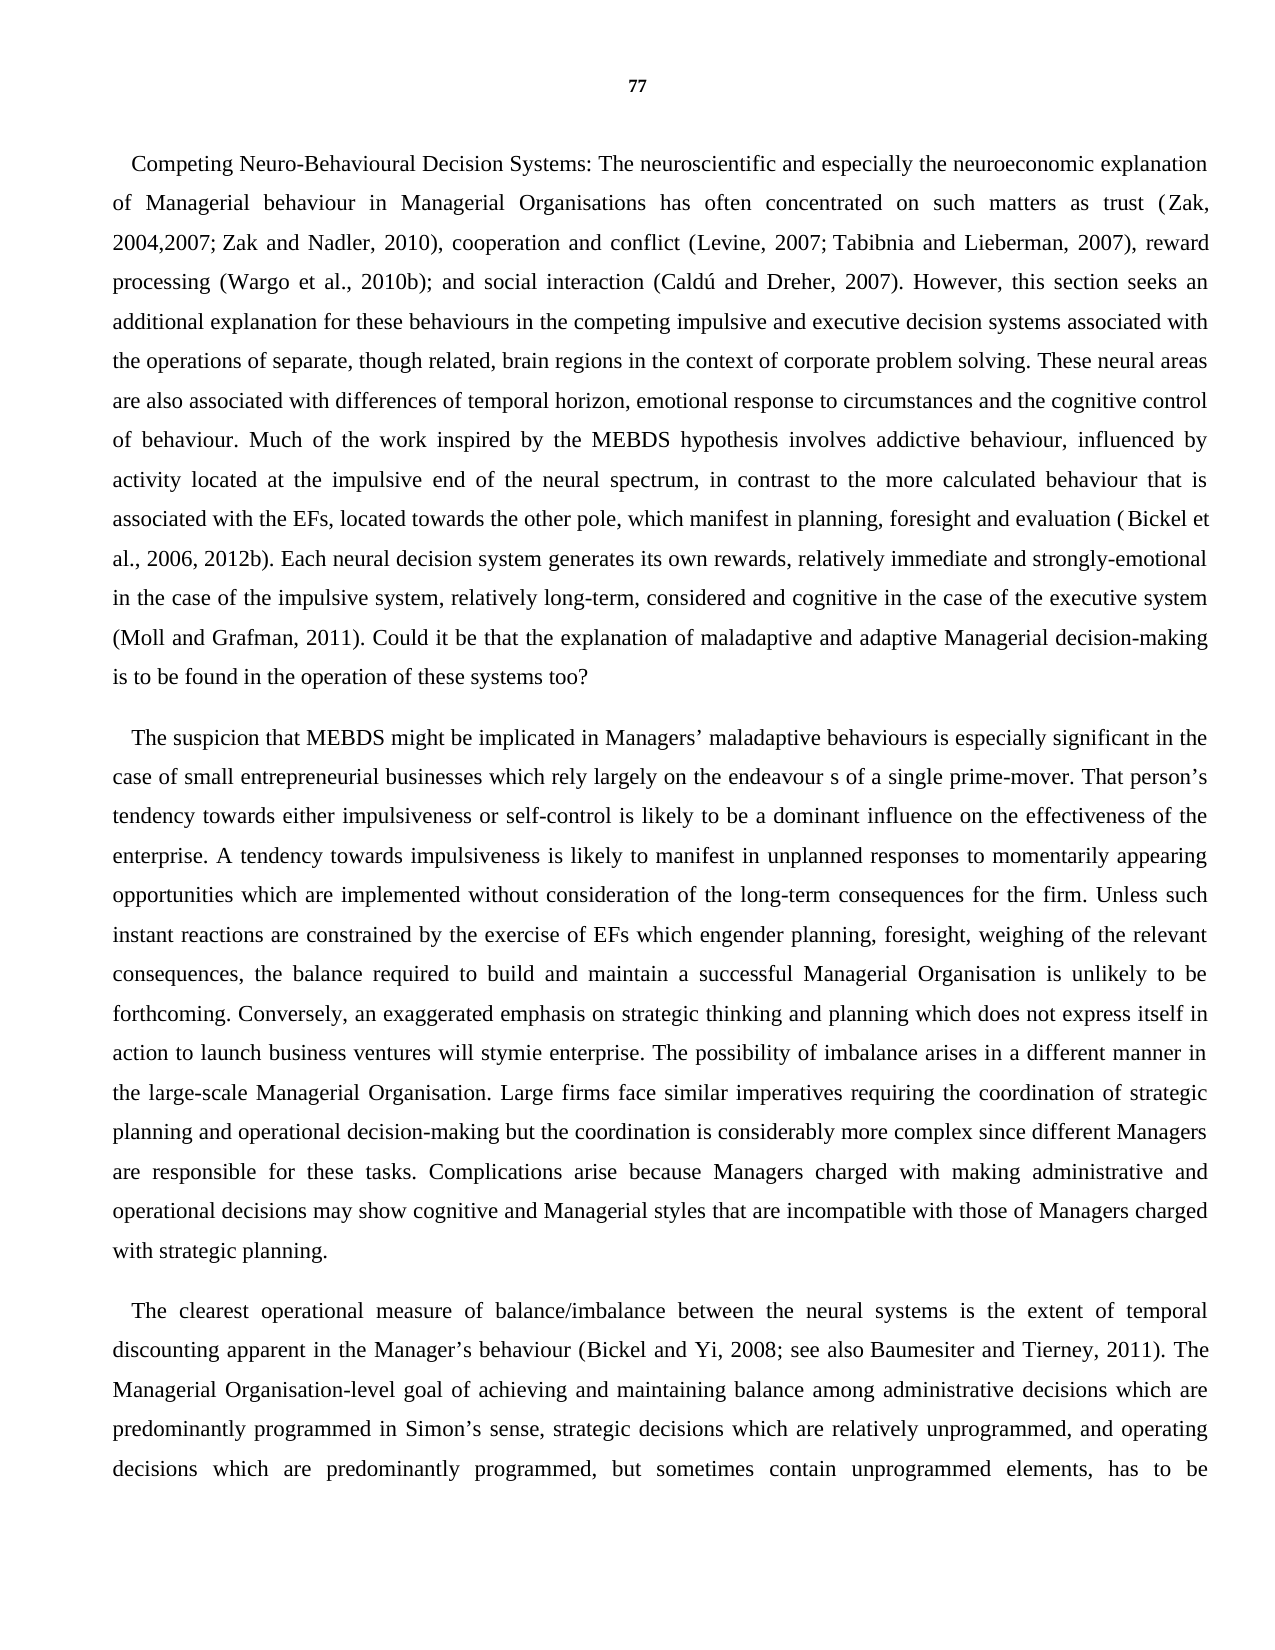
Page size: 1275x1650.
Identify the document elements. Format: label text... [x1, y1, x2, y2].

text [112, 1297, 1209, 1481]
text Competing Neuro-Behavioural Decision Systems: The neuroscientific and especially the neuroeconomic explanation of Managerial behaviour in Managerial Organisations has often concentrated on such matters as trust (Zak, 2004,2007; Zak and Nadler, 2010), cooperation and conflict (Levine, 2007; Tabibnia and Lieberman, 2007), reward processing (Wargo et al., 2010b); and social interaction (Caldú and Dreher, 2007). However, this section seeks an additional explanation for these behaviours in the competing impulsive and executive decision systems associated with the operations of separate, though related, brain regions in the context of corporate problem solving. These neural areas are also associated with differences of temporal horizon, emotional response to circumstances and the cognitive control of behaviour. Much of the work inspired by the MEBDS hypothesis involves addictive behaviour, influenced by activity located at the impulsive end of the neural spectrum, in contrast to the more calculated behaviour that is associated with the EFs, located towards the other pole, which manifest in planning, foresight and evaluation (Bickel et al., 2006, 2012b). Each neural decision system generates its own rewards, relatively immediate and strongly-emotional in the case of the impulsive system, relatively long-term, considered and cognitive in the case of the executive system (Moll and Grafman, 2011). Could it be that the explanation of maladaptive and adaptive Managerial decision-making is to be found in the operation of these systems too? [112, 150, 1209, 689]
text The suspicion that MEBDS might be implicated in Managers’ maladaptive behaviours is especially significant in the case of small entrepreneurial businesses which rely largely on the endeavour s of a single prime-mover. That person’s tendency towards either impulsiveness or self-control is likely to be a dominant influence on the effectiveness of the enterprise. A tendency towards impulsiveness is likely to manifest in unplanned responses to momentarily appearing opportunities which are implemented without consideration of the long-term consequences for the firm. Unless such instant reactions are constrained by the exercise of EFs which engender planning, foresight, weighing of the relevant consequences, the balance required to build and maintain a successful Managerial Organisation is unlikely to be forthcoming. Conversely, an exaggerated emphasis on strategic thinking and planning which does not express itself in action to launch business ventures will stymie enterprise. The possibility of imbalance arises in a different manner in the large-scale Managerial Organisation. Large firms face similar imperatives requiring the coordination of strategic planning and operational decision-making but the coordination is considerably more complex since different Managers are responsible for these tasks. Complications arise because Managers charged with making administrative and operational decisions may show cognitive and Managerial styles that are incompatible with those of Managers charged with strategic planning. [112, 723, 1209, 1263]
